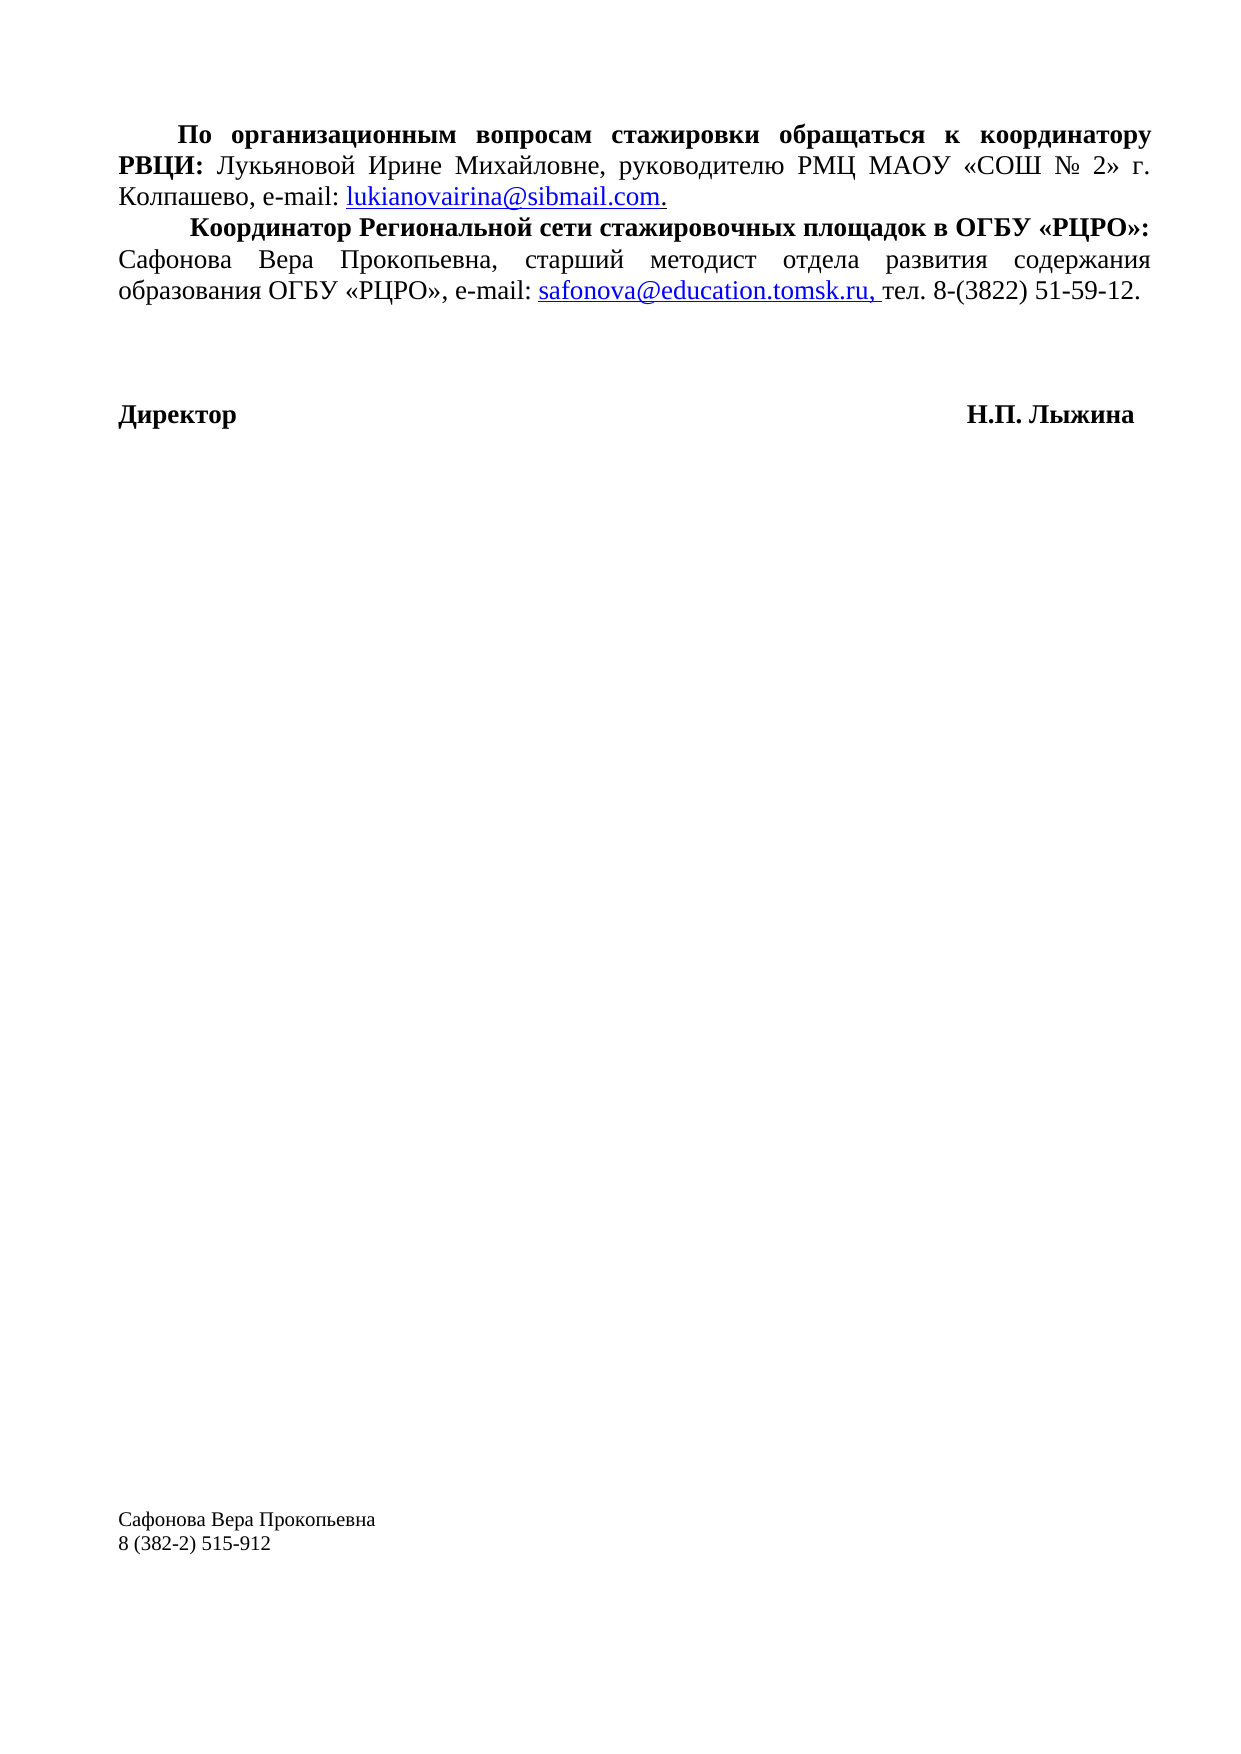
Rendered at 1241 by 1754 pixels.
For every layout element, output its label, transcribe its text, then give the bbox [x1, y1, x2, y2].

text 8 (382-2) 515-912 [118, 1531, 1152, 1555]
text Координатор Региональной сети стажировочных площадок в ОГБУ «РЦРО»: Сафонова Вера Прокопьевна, старший методист отдела развития содержания образования ОГБУ «РЦРО», e-mail: safonova@education.tomsk.ru, тел. 8-(3822) 51-59-12. [118, 212, 1152, 305]
text Сафонова Вера Прокопьевна [118, 1507, 1152, 1531]
text Директор Н.П. Лыжина [118, 398, 1152, 429]
text По организационным вопросам стажировки обращаться к координатору РВЦИ: Лукьяновой Ирине Михайловне, руководителю РМЦ МАОУ «СОШ № 2» г. Колпашево, e-mail: lukianovairina@sibmail.com. [118, 118, 1152, 212]
